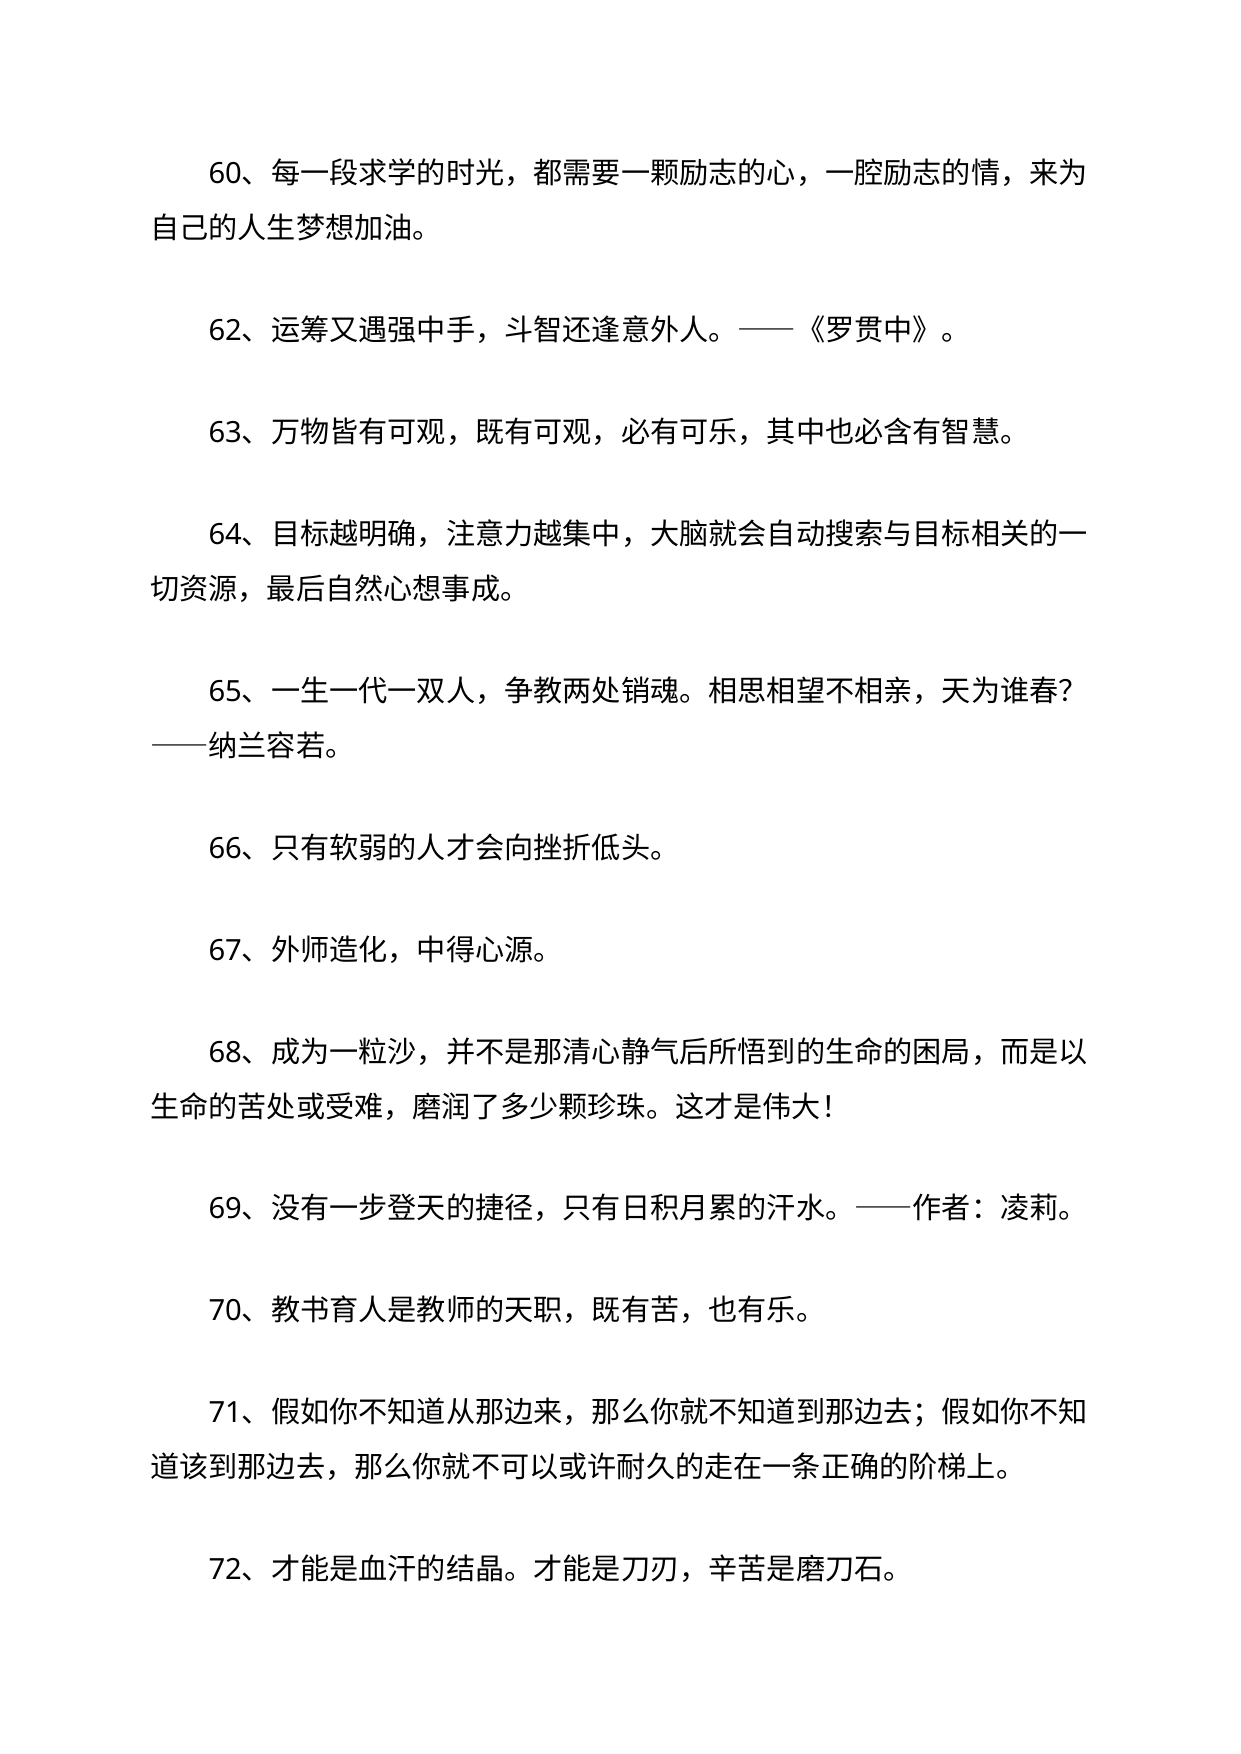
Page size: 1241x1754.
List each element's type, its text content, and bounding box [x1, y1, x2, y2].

text 72、才能是血汗的结晶。才能是刀刃，辛苦是磨刀石。 [150, 1546, 1090, 1588]
text 71、假如你不知道从那边来，那么你就不知道到那边去；假如你不知道该到那边去，那么你就不可以或许耐久的走在一条正确的阶梯上。 [150, 1389, 1090, 1486]
text 67、外师造化，中得心源。 [150, 926, 1090, 969]
text 69、没有一步登天的捷径，只有日积月累的汗水。——作者：凌莉。 [150, 1185, 1090, 1227]
text 66、只有软弱的人才会向挫折低头。 [150, 824, 1090, 867]
text 68、成为一粒沙，并不是那清心静气后所悟到的生命的困局，而是以生命的苦处或受难，磨润了多少颗珍珠。这才是伟大！ [150, 1028, 1090, 1126]
text 64、目标越明确，注意力越集中，大脑就会自动搜索与目标相关的一切资源，最后自然心想事成。 [150, 511, 1090, 608]
text 65、一生一代一双人，争教两处销魂。相思相望不相亲，天为谁春？——纳兰容若。 [150, 667, 1090, 765]
text 70、教书育人是教师的天职，既有苦，也有乐。 [150, 1287, 1090, 1329]
text 60、每一段求学的时光，都需要一颗励志的心，一腔励志的情，来为自己的人生梦想加油。 [150, 150, 1090, 247]
text 63、万物皆有可观，既有可观，必有可乐，其中也必含有智慧。 [150, 409, 1090, 451]
text 62、运筹又遇强中手，斗智还逢意外人。——《罗贯中》。 [150, 307, 1090, 349]
